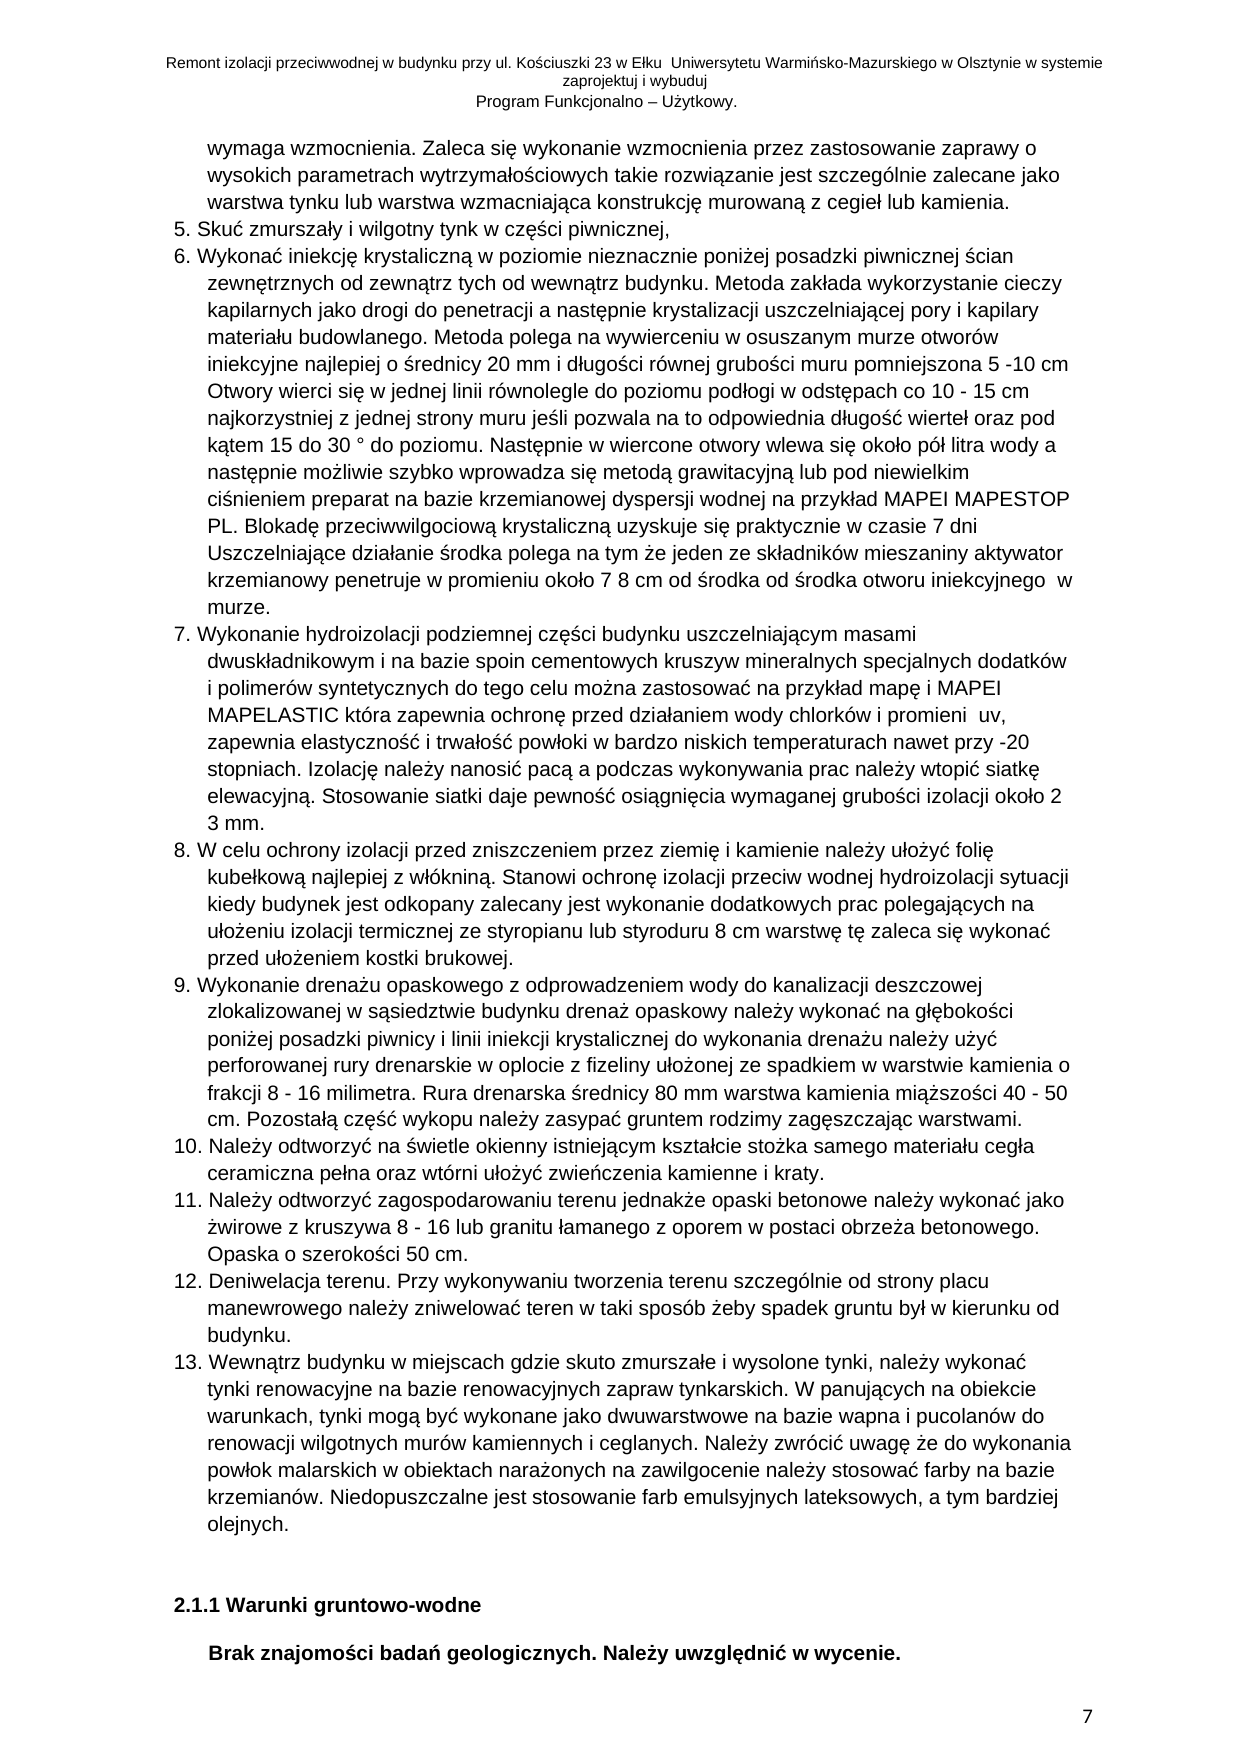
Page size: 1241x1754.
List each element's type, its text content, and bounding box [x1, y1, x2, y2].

text 5. Skuć zmurszały i wilgotny tynk w części piwnicznej, [174, 217, 1074, 241]
text 11. Należy odtworzyć zagospodarowaniu terenu jednakże opaski betonowe należy wykonać jako żwirowe z kruszywa 8 - 16 lub granitu łamanego z oporem w postaci obrzeża betonowego. Opaska o szerokości 50 cm. [174, 1188, 1074, 1266]
text 2.1.1 Warunki gruntowo-wodne [174, 1593, 1092, 1617]
text 8. W celu ochrony izolacji przed zniszczeniem przez ziemię i kamienie należy ułożyć folię kubełkową najlepiej z włókniną. Stanowi ochronę izolacji przeciw wodnej hydroizolacji sytuacji kiedy budynek jest odkopany zalecany jest wykonanie dodatkowych prac polegających na ułożeniu izolacji termicznej ze styropianu lub styroduru 8 cm warstwę tę zaleca się wykonać przed ułożeniem kostki brukowej. [174, 837, 1074, 969]
text 13. Wewnątrz budynku w miejscach gdzie skuto zmurszałe i wysolone tynki, należy wykonać tynki renowacyjne na bazie renowacyjnych zapraw tynkarskich. W panujących na obiekcie warunkach, tynki mogą być wykonane jako dwuwarstwowe na bazie wapna i pucolanów do renowacji wilgotnych murów kamiennych i ceglanych. Należy zwrócić uwagę że do wykonania powłok malarskich w obiektach narażonych na zawilgocenie należy stosować farby na bazie krzemianów. Niedopuszczalne jest stosowanie farb emulsyjnych lateksowych, a tym bardziej olejnych. [174, 1350, 1074, 1536]
text Brak znajomości badań geologicznych. Należy uwzględnić w wycenie. [174, 1641, 1092, 1665]
text 6. Wykonać iniekcję krystaliczną w poziomie nieznacznie poniżej posadzki piwnicznej ścian zewnętrznych od zewnątrz tych od wewnątrz budynku. Metoda zakłada wykorzystanie cieczy kapilarnych jako drogi do penetracji a następnie krystalizacji uszczelniającej pory i kapilary materiału budowlanego. Metoda polega na wywierceniu w osuszanym murze otworów iniekcyjne najlepiej o średnicy 20 mm i długości równej grubości muru pomniejszona 5 -10 cm Otwory wierci się w jednej linii równolegle do poziomu podłogi w odstępach co 10 - 15 cm najkorzystniej z jednej strony muru jeśli pozwala na to odpowiednia długość wierteł oraz pod kątem 15 do 30 ° do poziomu. Następnie w wiercone otwory wlewa się około pół litra wody a następnie możliwie szybko wprowadza się metodą grawitacyjną lub pod niewielkim ciśnieniem preparat na bazie krzemianowej dyspersji wodnej na przykład MAPEI MAPESTOP PL. Blokadę przeciwwilgociową krystaliczną uzyskuje się praktycznie w czasie 7 dni Uszczelniające działanie środka polega na tym że jeden ze składników mieszaniny aktywator krzemianowy penetruje w promieniu około 7 8 cm od środka od środka otworu iniekcyjnego w murze. [174, 244, 1074, 619]
text 7. Wykonanie hydroizolacji podziemnej części budynku uszczelniającym masami dwuskładnikowym i na bazie spoin cementowych kruszyw mineralnych specjalnych dodatków i polimerów syntetycznych do tego celu można zastosować na przykład mapę i MAPEI MAPELASTIC która zapewnia ochronę przed działaniem wody chlorków i promieni uv, zapewnia elastyczność i trwałość powłoki w bardzo niskich temperaturach nawet przy -20 stopniach. Izolację należy nanosić pacą a podczas wykonywania prac należy wtopić siatkę elewacyjną. Stosowanie siatki daje pewność osiągnięcia wymaganej grubości izolacji około 2 3 mm. [174, 622, 1074, 834]
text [174, 136, 1074, 214]
text 12. Deniwelacja terenu. Przy wykonywaniu tworzenia terenu szczególnie od strony placu manewrowego należy zniwelować teren w taki sposób żeby spadek gruntu był w kierunku od budynku. [174, 1269, 1074, 1347]
text 10. Należy odtworzyć na świetle okienny istniejącym kształcie stożka samego materiału cegła ceramiczna pełna oraz wtórni ułożyć zwieńczenia kamienne i kraty. [174, 1134, 1074, 1185]
text 9. Wykonanie drenażu opaskowego z odprowadzeniem wody do kanalizacji deszczowej zlokalizowanej w sąsiedztwie budynku drenaż opaskowy należy wykonać na głębokości poniżej posadzki piwnicy i linii iniekcji krystalicznej do wykonania drenażu należy użyć perforowanej rury drenarskie w oplocie z fizeliny ułożonej ze spadkiem w warstwie kamienia o frakcji 8 - 16 milimetra. Rura drenarska średnicy 80 mm warstwa kamienia miąższości 40 - 50 cm. Pozostałą część wykopu należy zasypać gruntem rodzimy zagęszczając warstwami. [174, 972, 1074, 1131]
